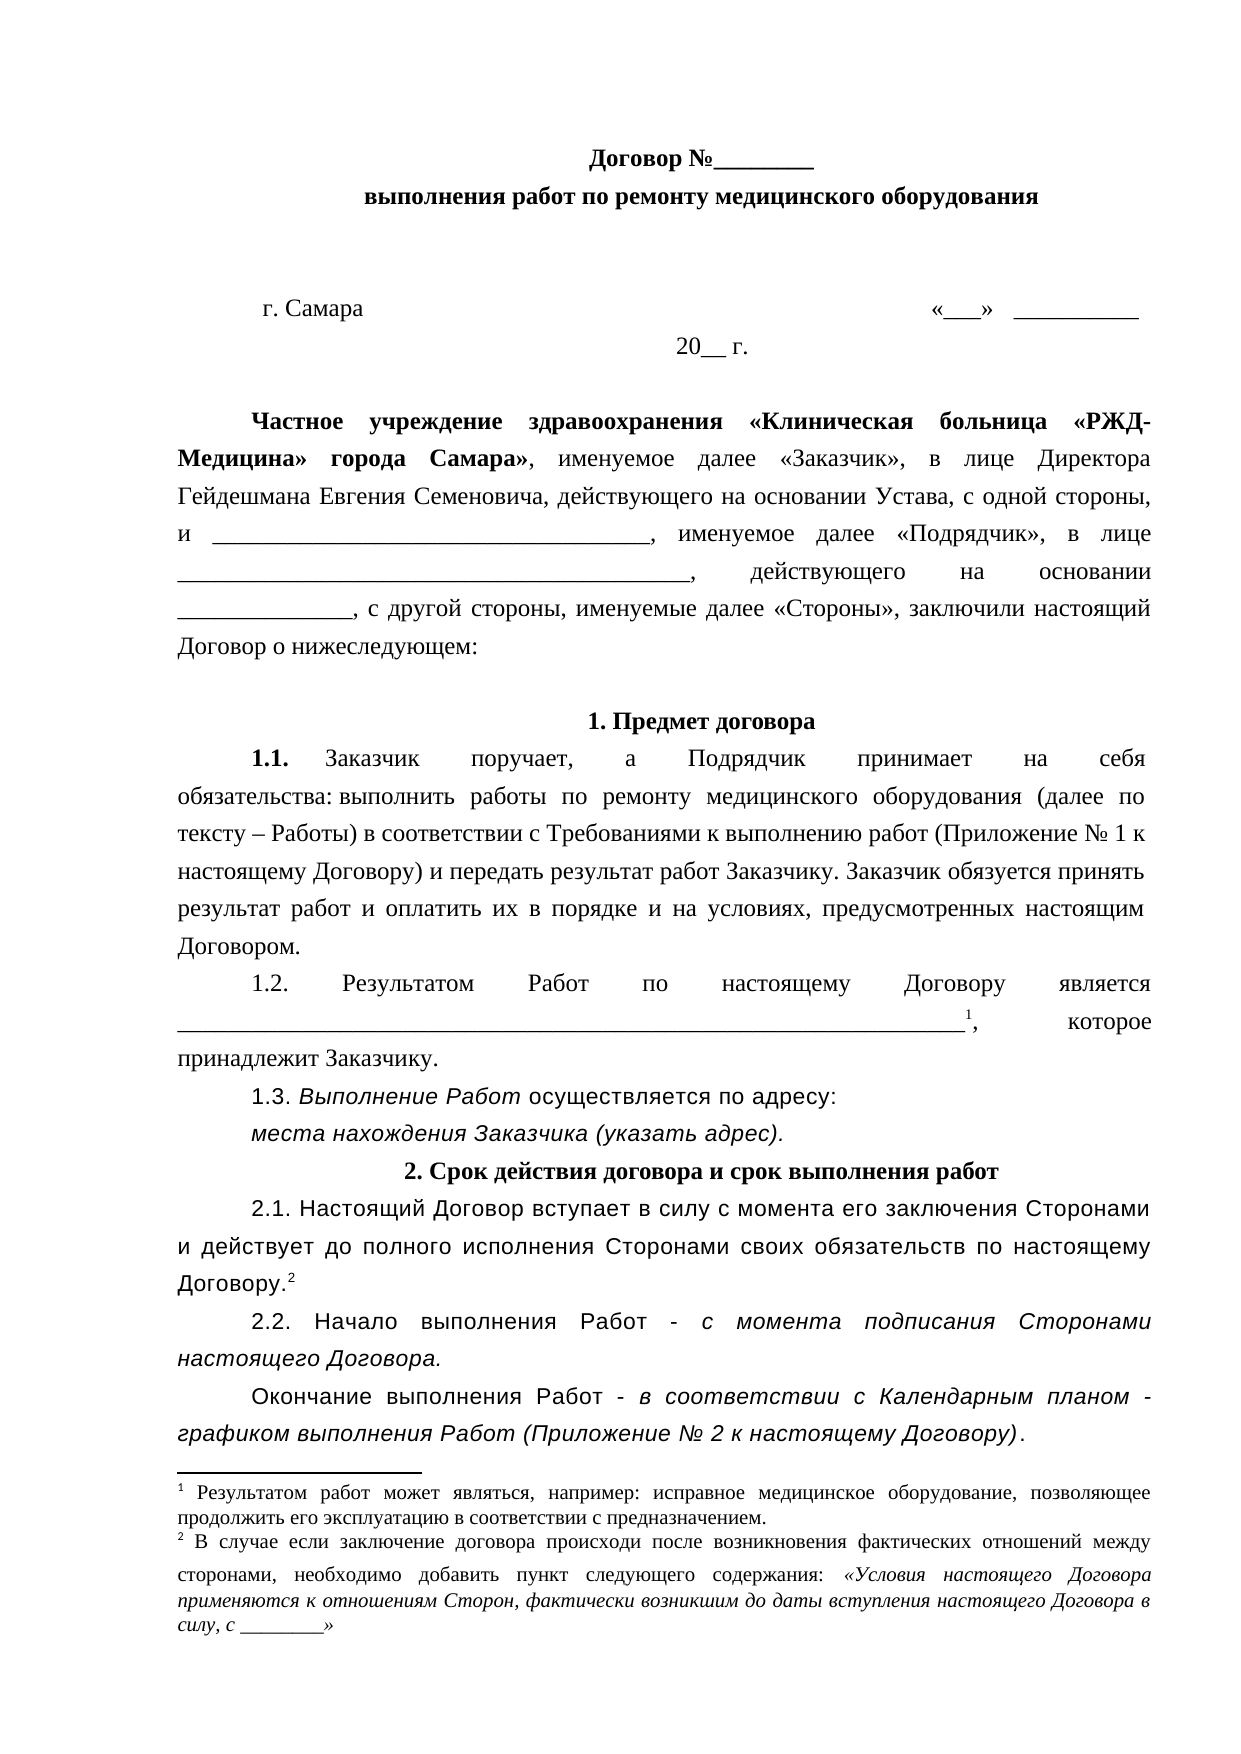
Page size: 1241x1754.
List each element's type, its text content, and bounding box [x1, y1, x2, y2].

table_header «___» __________ 20__ г. [665, 287, 1152, 362]
text Окончание выполнения Работ - в соответствии с Календарным планом - графиком выполнения Работ (Приложение № 2 к настоящему Договору). [177, 1374, 1152, 1449]
subtitle 2. Срок действия договора и срок выполнения работ [177, 1149, 1152, 1187]
text 1.3. Выполнение Работ осуществляется по адресу: [177, 1074, 1152, 1112]
subtitle 1. Предмет договора [177, 699, 1152, 737]
text 2.2. Начало выполнения Работ - с момента подписания Сторонами настоящего Договора. [177, 1299, 1152, 1374]
list Заказчик поручает, а Подрядчик принимает на себя обязательства: выполнить работы по ремонту медицинского оборудования (далее по тексту – Работы) в соответствии с Требованиями к выполнению работ (Приложение № 1 к настоящему Договору) и передать результат работ Заказчику. Заказчик обязуется принять результат работ и оплатить их в порядке и на условиях, предусмотренных настоящим Договором. [177, 737, 1146, 962]
text 2.1. Настоящий Договор вступает в силу с момента его заключения Сторонами и действует до полного исполнения Сторонами своих обязательств по настоящему Договору. [177, 1187, 1152, 1299]
title Договор №________ [177, 137, 1152, 174]
table_header г. Самара [177, 287, 664, 362]
text места нахождения Заказчика (указать адрес). [177, 1112, 1152, 1149]
text Частное учреждение здравоохранения «Клиническая больница «РЖД-Медицина» города Самара», именуемое далее «Заказчик», в лице Директора Гейдешмана Евгения Семеновича, действующего на основании Устава, с одной стороны, и ___________________________________, именуемое далее «Подрядчик», в лице _________________________________________, действующего на основании ______________, с другой стороны, именуемые далее «Стороны», заключили настоящий Договор о нижеследующем: [177, 399, 1152, 662]
text 1.2. Результатом Работ по настоящему Договору является _______________________________________________________________, которое принадлежит Заказчику. [177, 962, 1152, 1074]
title выполнения работ по ремонту медицинского оборудования [177, 174, 1152, 212]
